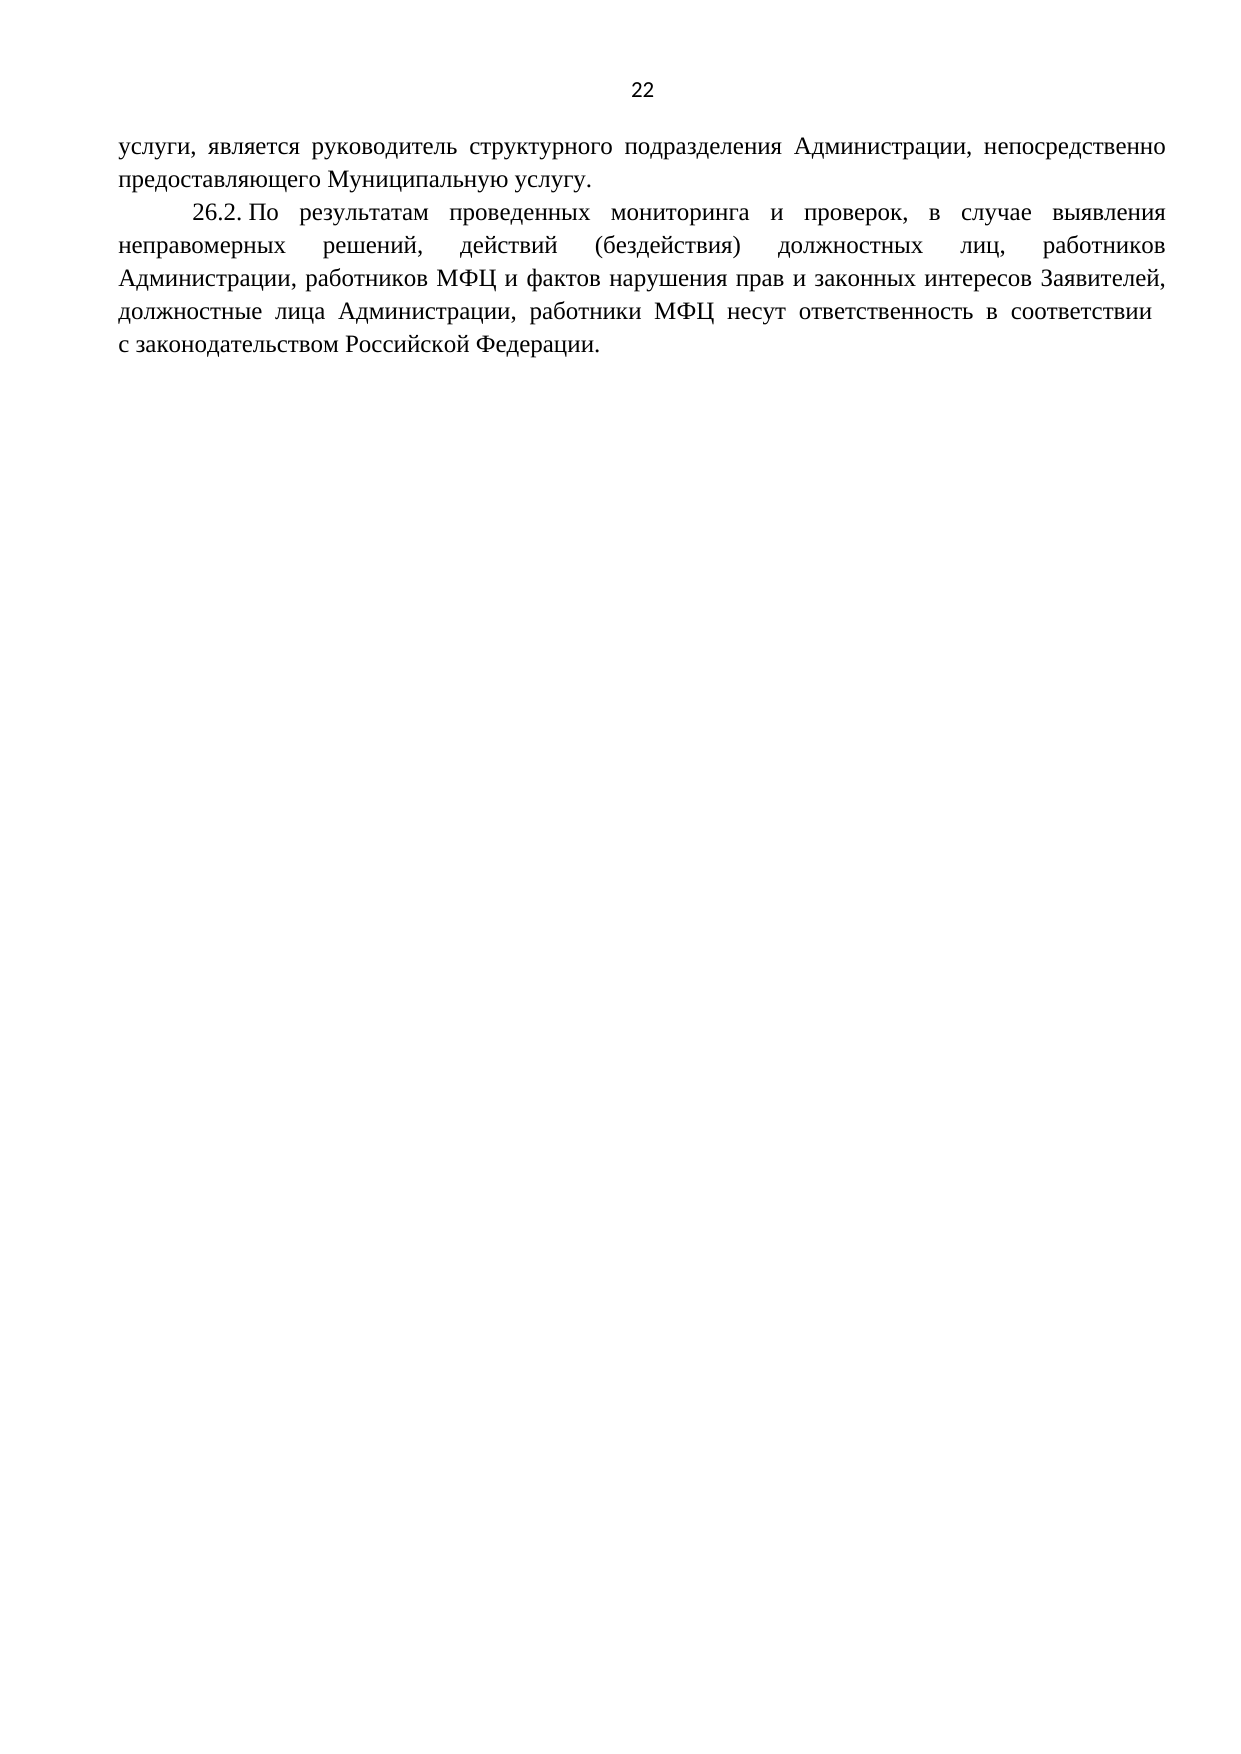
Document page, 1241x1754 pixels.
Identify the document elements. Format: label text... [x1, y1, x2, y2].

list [118, 131, 1167, 193]
list По результатам проведенных мониторинга и проверок, в случае выявления неправомерных решений, действий (бездействия) должностных лиц, работников Администрации, работников МФЦ и фактов нарушения прав и законных интересов Заявителей, должностные лица Администрации, работники МФЦ несут ответственность в соответствии с законодательством Российской Федерации. [118, 197, 1167, 358]
